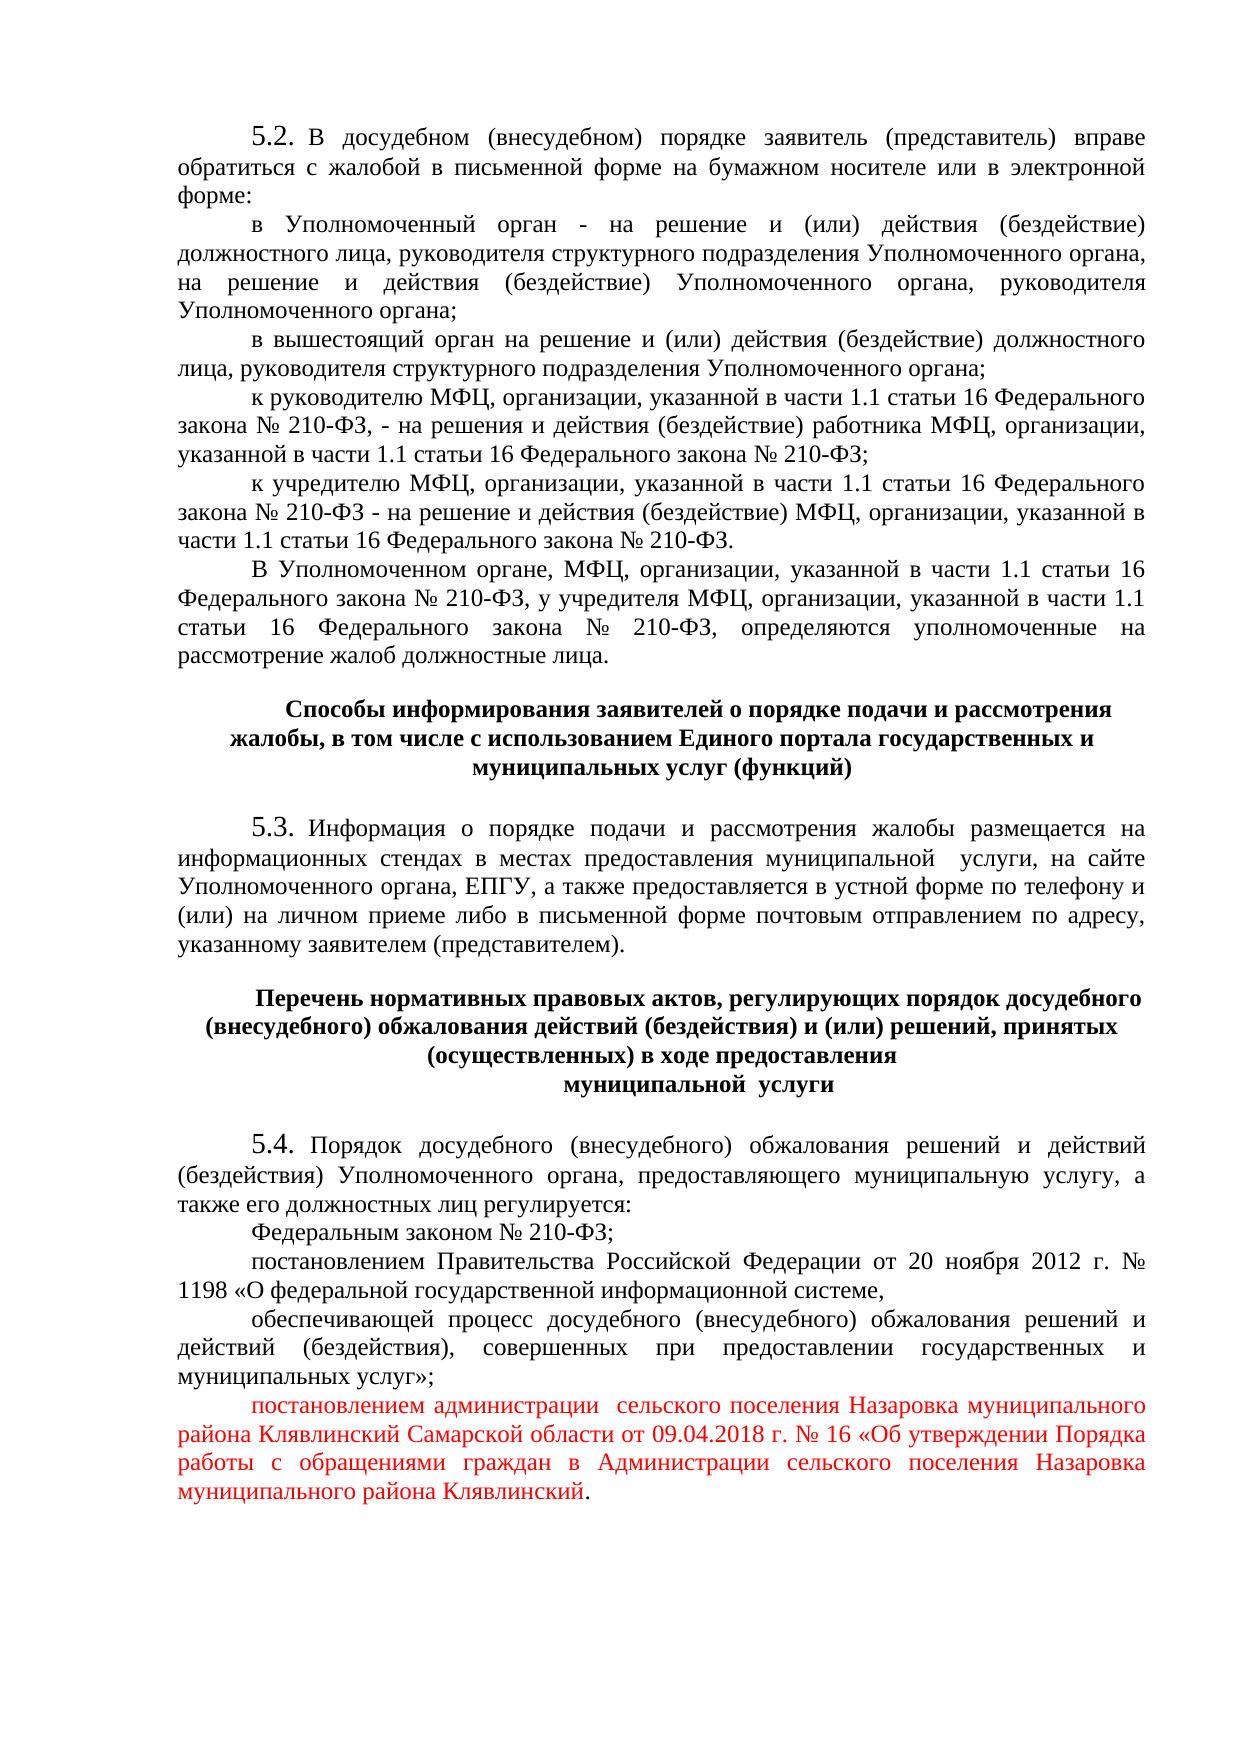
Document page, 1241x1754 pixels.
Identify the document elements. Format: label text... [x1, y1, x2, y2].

text Перечень нормативных правовых актов, регулирующих порядок досудебного (внесудебного) обжалования действий (бездействия) и (или) решений, принятых (осуществленных) в ходе предоставления [177, 983, 1146, 1069]
text к учредителю МФЦ, организации, указанной в части 1.1 статьи 16 Федерального закона № 210-ФЗ - на решение и действия (бездействие) МФЦ, организации, указанной в части 1.1 статьи 16 Федерального закона № 210-ФЗ. [177, 468, 1146, 554]
text Способы информирования заявителей о порядке подачи и рассмотрения жалобы, в том числе с использованием Единого портала государственных и муниципальных услуг (функций) [177, 694, 1146, 780]
text в вышестоящий орган на решение и (или) действия (бездействие) должностного лица, руководителя структурного подразделения Уполномоченного органа; [177, 324, 1146, 382]
text постановлением Правительства Российской Федерации от 20 ноября 2012 г. № 1198 «О федеральной государственной информационной системе, [177, 1246, 1146, 1304]
text постановлением администрации сельского поселения Назаровка муниципального района Клявлинский Самарской области от 09.04.2018 г. № 16 «Об утверждении Порядка работы с обращениями граждан в Администрации сельского поселения Назаровка муниципального района Клявлинский. [177, 1390, 1146, 1505]
text обеспечивающей процесс досудебного (внесудебного) обжалования решений и действий (бездействия), совершенных при предоставлении государственных и муниципальных услуг»; [177, 1304, 1146, 1390]
list Информация о порядке подачи и рассмотрения жалобы размещается на информационных стендах в местах предоставления муниципальной услуги, на сайте Уполномоченного органа, ЕПГУ, а также предоставляется в устной форме по телефону и (или) на личном приеме либо в письменной форме почтовым отправлением по адресу, указанному заявителем (представителем). [177, 809, 1146, 958]
text к руководителю МФЦ, организации, указанной в части 1.1 статьи 16 Федерального закона № 210-ФЗ, - на решения и действия (бездействие) работника МФЦ, организации, указанной в части 1.1 статьи 16 Федерального закона № 210-ФЗ; [177, 382, 1146, 468]
text В Уполномоченном органе, МФЦ, организации, указанной в части 1.1 статьи 16 Федерального закона № 210-ФЗ, у учредителя МФЦ, организации, указанной в части 1.1 статьи 16 Федерального закона № 210-ФЗ, определяются уполномоченные на рассмотрение жалоб должностные лица. [177, 554, 1146, 669]
text Федеральным законом № 210-ФЗ; [177, 1217, 1146, 1246]
list Порядок досудебного (внесудебного) обжалования решений и действий (бездействия) Уполномоченного органа, предоставляющего муниципальную услугу, а также его должностных лиц регулируется: [177, 1126, 1146, 1217]
list В досудебном (внесудебном) порядке заявитель (представитель) вправе обратиться с жалобой в письменной форме на бумажном носителе или в электронной форме: [177, 118, 1146, 209]
text в Уполномоченный орган - на решение и (или) действия (бездействие) должностного лица, руководителя структурного подразделения Уполномоченного органа, на решение и действия (бездействие) Уполномоченного органа, руководителя Уполномоченного органа; [177, 209, 1146, 324]
text муниципальной услуги [177, 1069, 1146, 1098]
